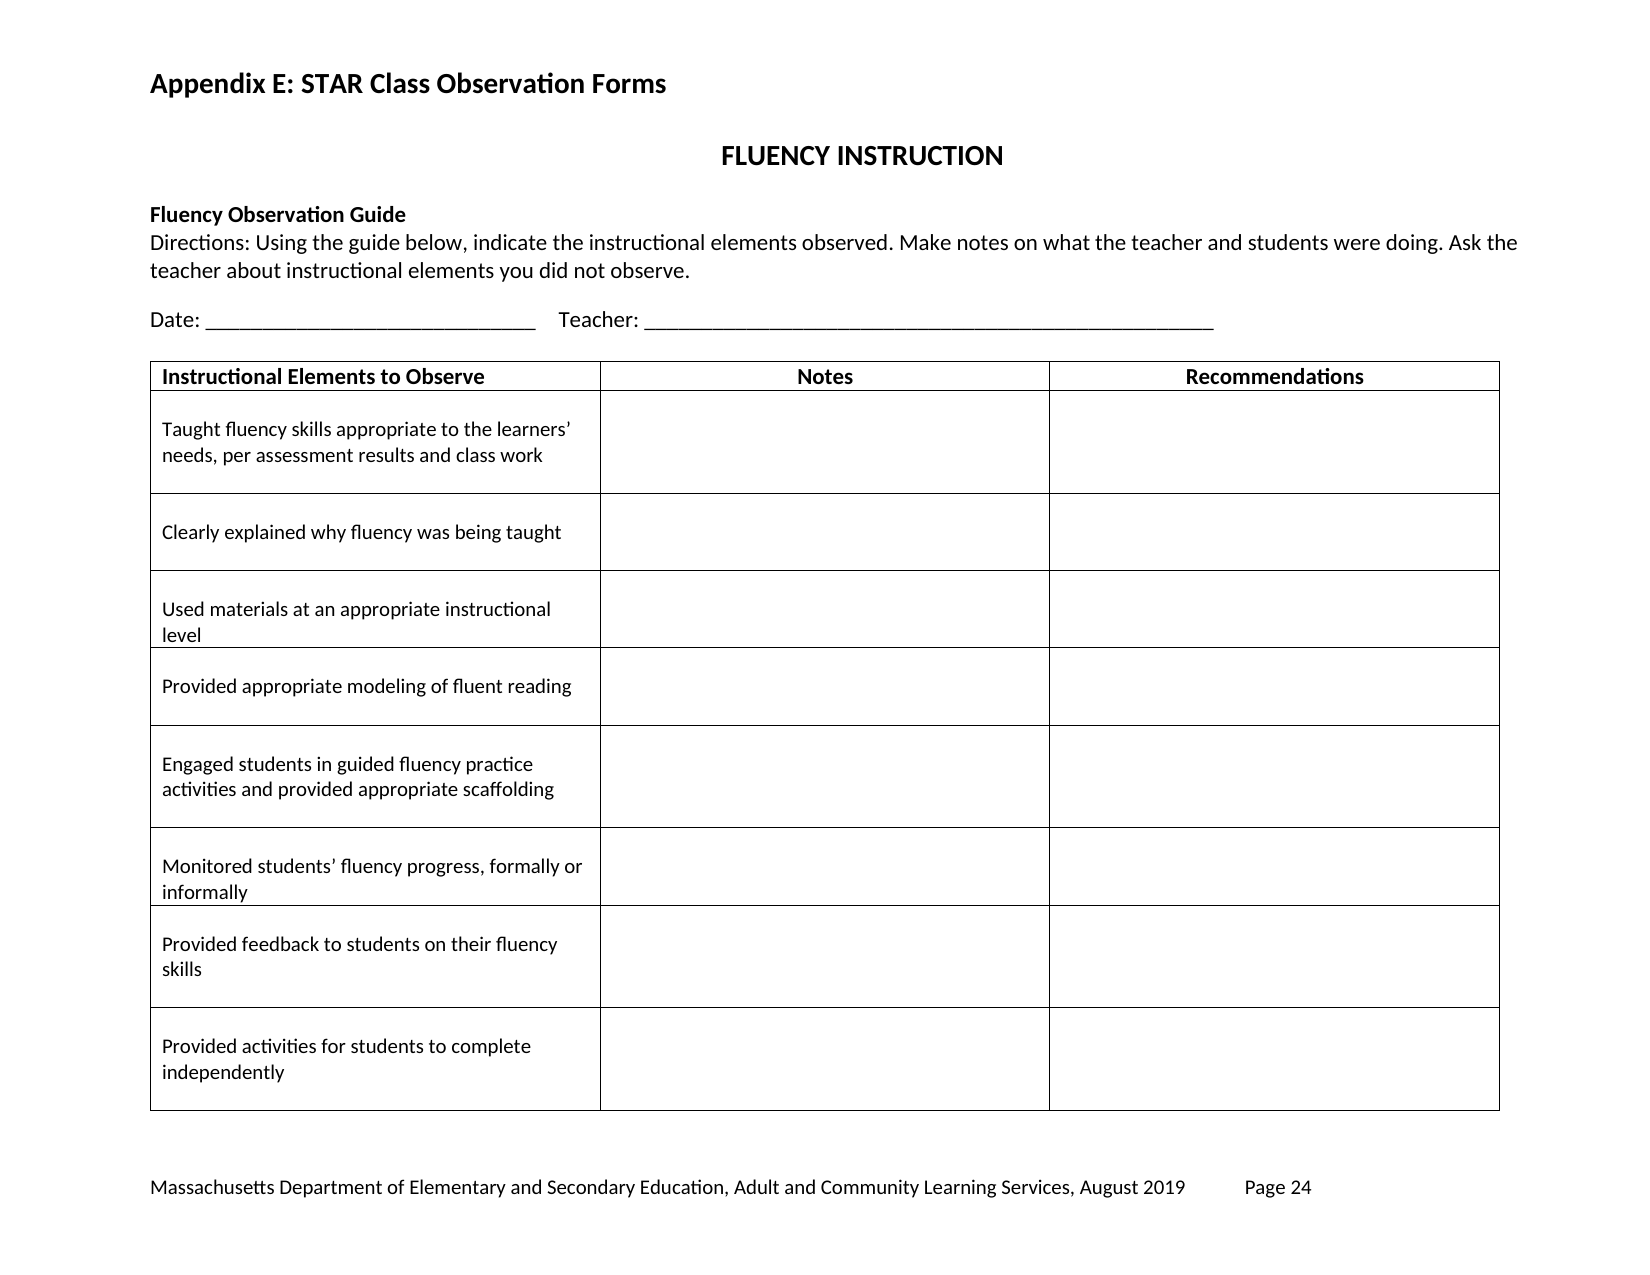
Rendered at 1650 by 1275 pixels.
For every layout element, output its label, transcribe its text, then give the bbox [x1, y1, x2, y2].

table_cell [601, 494, 1049, 570]
table_cell Monitored students’ fluency progress, formally or informally [151, 828, 600, 904]
table_cell Provided activities for students to complete independently [151, 1008, 600, 1110]
table_cell [1050, 828, 1499, 904]
table_cell [601, 906, 1049, 1007]
text Fluency Observation Guide [150, 201, 1575, 228]
table_cell Engaged students in guided fluency practice activities and provided appropriate scaffolding [151, 726, 600, 827]
table_cell [1050, 1008, 1499, 1110]
table_cell Provided appropriate modeling of fluent reading [151, 648, 600, 724]
table_cell [1050, 571, 1499, 647]
table_cell [601, 391, 1049, 493]
table_cell [601, 648, 1049, 724]
table_header Notes [601, 362, 1049, 390]
table_cell [601, 1008, 1049, 1110]
table_cell Clearly explained why fluency was being taught [151, 494, 600, 570]
table_cell Provided feedback to students on their fluency skills [151, 906, 600, 1007]
table_cell [601, 571, 1049, 647]
table_cell [1050, 494, 1499, 570]
table_cell [601, 726, 1049, 827]
table_cell [1050, 906, 1499, 1007]
table_cell [1050, 726, 1499, 827]
table_cell Used materials at an appropriate instructional level [151, 571, 600, 647]
table_cell Taught fluency skills appropriate to the learners’ needs, per assessment results and class work [151, 391, 600, 493]
table_cell [1050, 391, 1499, 493]
text Appendix E: STAR Class Observation Forms [150, 66, 1575, 101]
text Date: _____________________________ Teacher: __________________________________________________ [150, 305, 1575, 333]
table_header Instructional Elements to Observe [151, 362, 600, 390]
table_cell [601, 828, 1049, 904]
table_cell [1050, 648, 1499, 724]
table_header Recommendations [1050, 362, 1499, 390]
text Directions: Using the guide below, indicate the instructional elements observed. Make notes on what the teacher and students were doing. Ask the teacher about instructional elements you did not observe. [150, 228, 1575, 284]
text FLUENCY INSTRUCTION [150, 137, 1575, 172]
